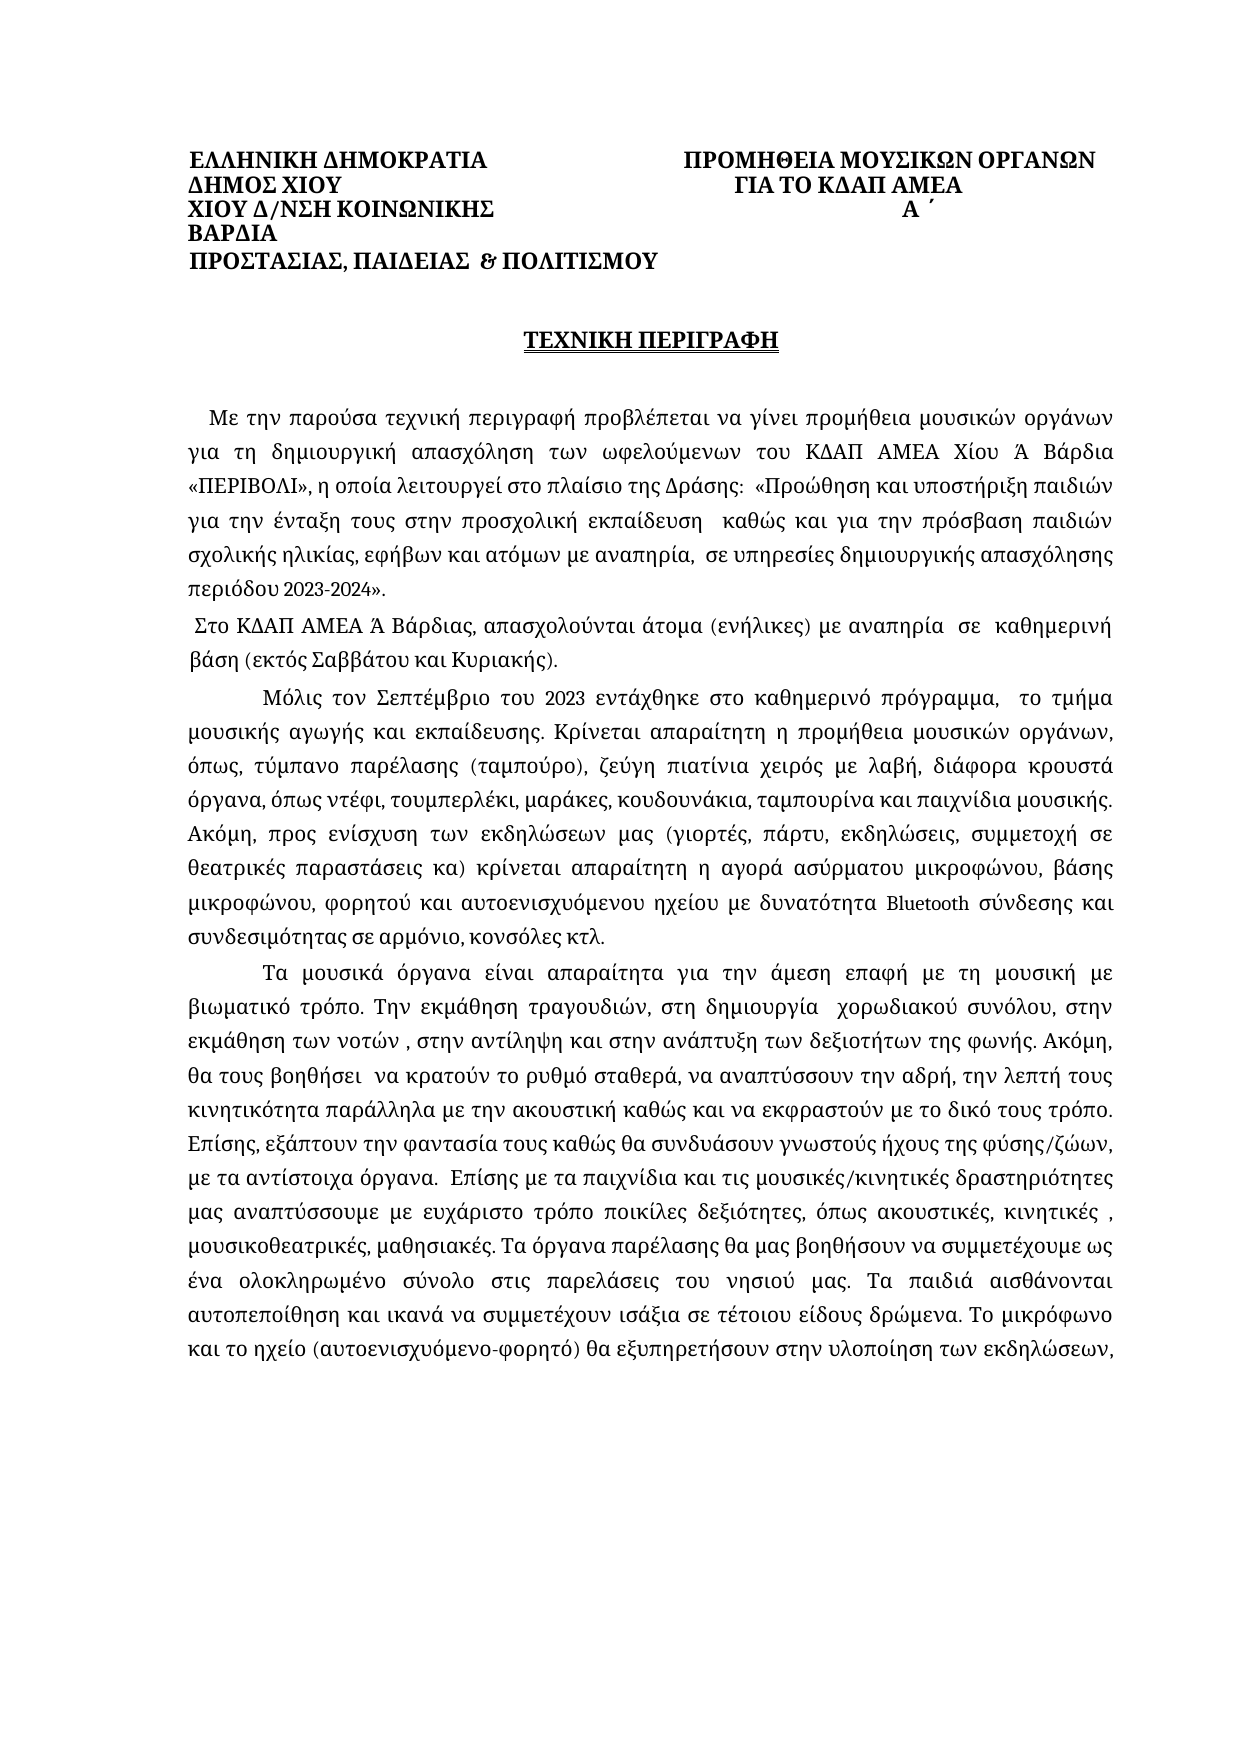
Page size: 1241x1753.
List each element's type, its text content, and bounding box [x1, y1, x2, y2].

text ΠΡΟΣΤΑΣΙΑΣ, ΠΑΙΔΕΙΑΣ & ΠΟΛΙΤΙΣΜΟΥ [189, 248, 1113, 275]
text ΤΕΧΝΙΚΗ ΠΕΡΙΓΡΑΦΗ [188, 327, 1113, 354]
text ΔΗΜΟΣ ΧΙΟΥ ΓΙΑ ΤΟ ΚΔΑΠ ΑΜΕΑ ΧΙΟΥ Δ/ΝΣΗ ΚΟΙΝΩΝΙΚΗΣ Α ΄ ΒΑΡΔΙΑ [187, 174, 1018, 247]
text ΕΛΛΗΝΙΚΗ ΔΗΜΟΚΡΑΤΙΑ ΠΡΟΜΗΘΕΙΑ ΜΟΥΣΙΚΩΝ ΟΡΓΑΝΩΝ [189, 147, 1113, 174]
text Μόλις τον Σεπτέμβριο του 2023 εντάχθηκε στο καθημερινό πρόγραμμα, το τμήμα μουσικής αγωγής και εκπαίδευσης. Κρίνεται απαραίτητη η προμήθεια μουσικών οργάνων, όπως, τύμπανο παρέλασης (ταμπούρο), ζεύγη πιατίνια χειρός με λαβή, διάφορα κρουστά όργανα, όπως ντέφι, τουμπερλέκι, μαράκες, κουδουνάκια, ταμπουρίνα και παιχνίδια μουσικής. Ακόμη, προς ενίσχυση των εκδηλώσεων μας (γιορτές, πάρτυ, εκδηλώσεις, συμμετοχή σε θεατρικές παραστάσεις κα) κρίνεται απαραίτητη η αγορά ασύρματου μικροφώνου, βάσης μικροφώνου, φορητού και αυτοενισχυόμενου ηχείου με δυνατότητα Bluetooth σύνδεσης και συνδεσιμότητας σε αρμόνιο, κονσόλες κτλ. [187, 686, 1114, 949]
text Στο ΚΔΑΠ ΑΜΕΑ Ά Βάρδιας, απασχολούνται άτομα (ενήλικες) με αναπηρία σε καθημερινή βάση (εκτός Σαββάτου και Κυριακής). [187, 614, 1113, 673]
text Με την παρούσα τεχνική περιγραφή προβλέπεται να γίνει προμήθεια μουσικών οργάνων για τη δημιουργική απασχόληση των ωφελούμενων του ΚΔΑΠ ΑΜΕΑ Χίου Ά Βάρδια «ΠΕΡΙΒΟΛΙ», η οποία λειτουργεί στο πλαίσιο της Δράσης: «Προώθηση και υποστήριξη παιδιών για την ένταξη τους στην προσχολική εκπαίδευση καθώς και για την πρόσβαση παιδιών σχολικής ηλικίας, εφήβων και ατόμων με αναπηρία, σε υπηρεσίες δημιουργικής απασχόλησης περιόδου 2023-2024». [188, 407, 1114, 602]
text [187, 962, 1114, 1362]
